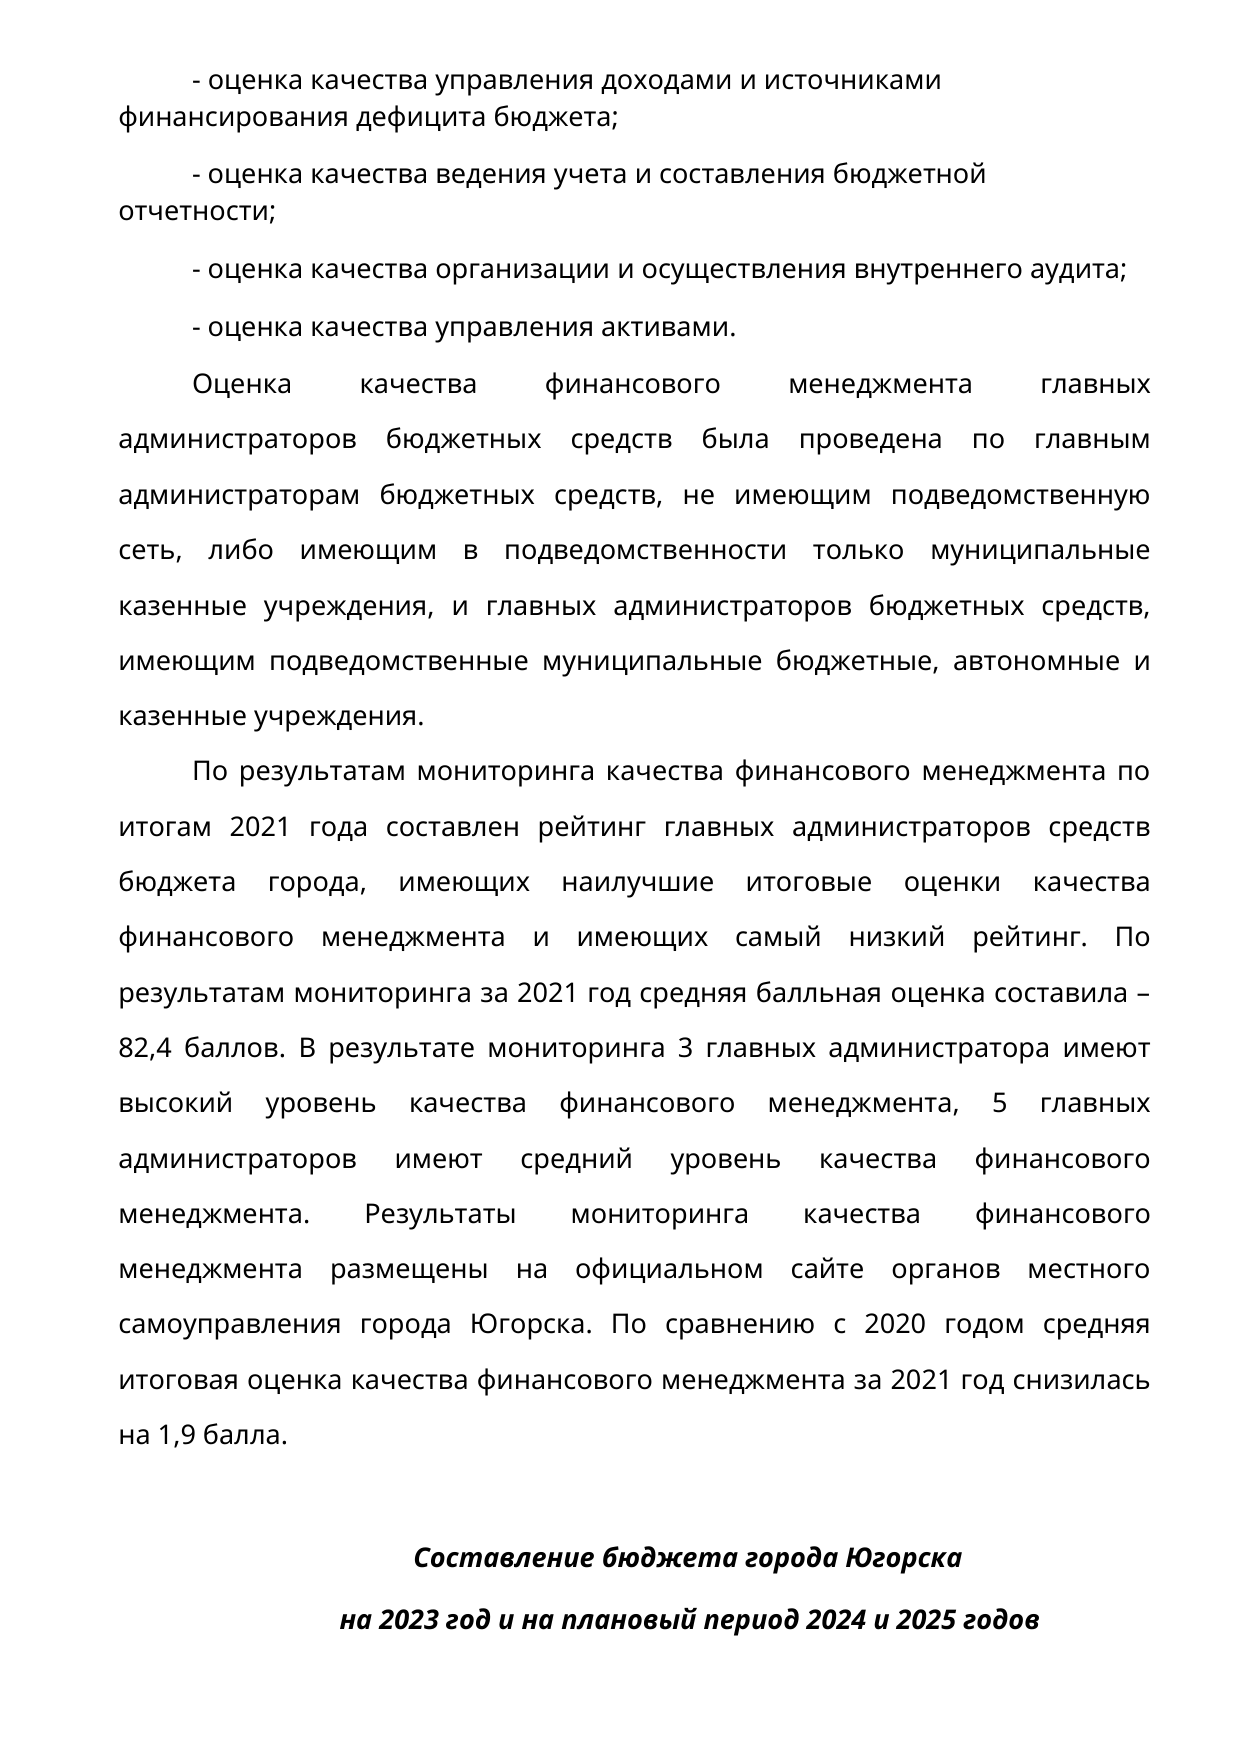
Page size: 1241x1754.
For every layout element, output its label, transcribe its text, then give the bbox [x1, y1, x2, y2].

text - оценка качества управления активами. [118, 306, 1152, 344]
text По результатам мониторинга качества финансового менеджмента по итогам 2021 года составлен рейтинг главных администраторов средств бюджета города, имеющих наилучшие итоговые оценки качества финансового менеджмента и имеющих самый низкий рейтинг. По результатам мониторинга за 2021 год средняя балльная оценка составила – 82,4 баллов. В результате мониторинга 3 главных администратора имеют высокий уровень качества финансового менеджмента, 5 главных администраторов имеют средний уровень качества финансового менеджмента. Результаты мониторинга качества финансового менеджмента размещены на официальном сайте органов местного самоуправления города Югорска. По сравнению с 2020 годом средняя итоговая оценка качества финансового менеджмента за 2021 год снизилась на 1,9 балла. [118, 751, 1152, 1475]
text - оценка качества ведения учета и составления бюджетной отчетности; [118, 154, 1152, 228]
text на 2023 год и на плановый период 2024 и 2025 годов [266, 1600, 1152, 1660]
text Оценка качества финансового менеджмента главных администраторов бюджетных средств была проведена по главным администраторам бюджетных средств, не имеющим подведомственную сеть, либо имеющим в подведомственности только муниципальные казенные учреждения, и главных администраторов бюджетных средств, имеющим подведомственные муниципальные бюджетные, автономные и казенные учреждения. [118, 364, 1152, 733]
text - оценка качества управления доходами и источниками финансирования дефицита бюджета; [118, 60, 1152, 134]
text - оценка качества организации и осуществления внутреннего аудита; [118, 248, 1152, 286]
text Составление бюджета города Югорска [339, 1537, 1152, 1598]
